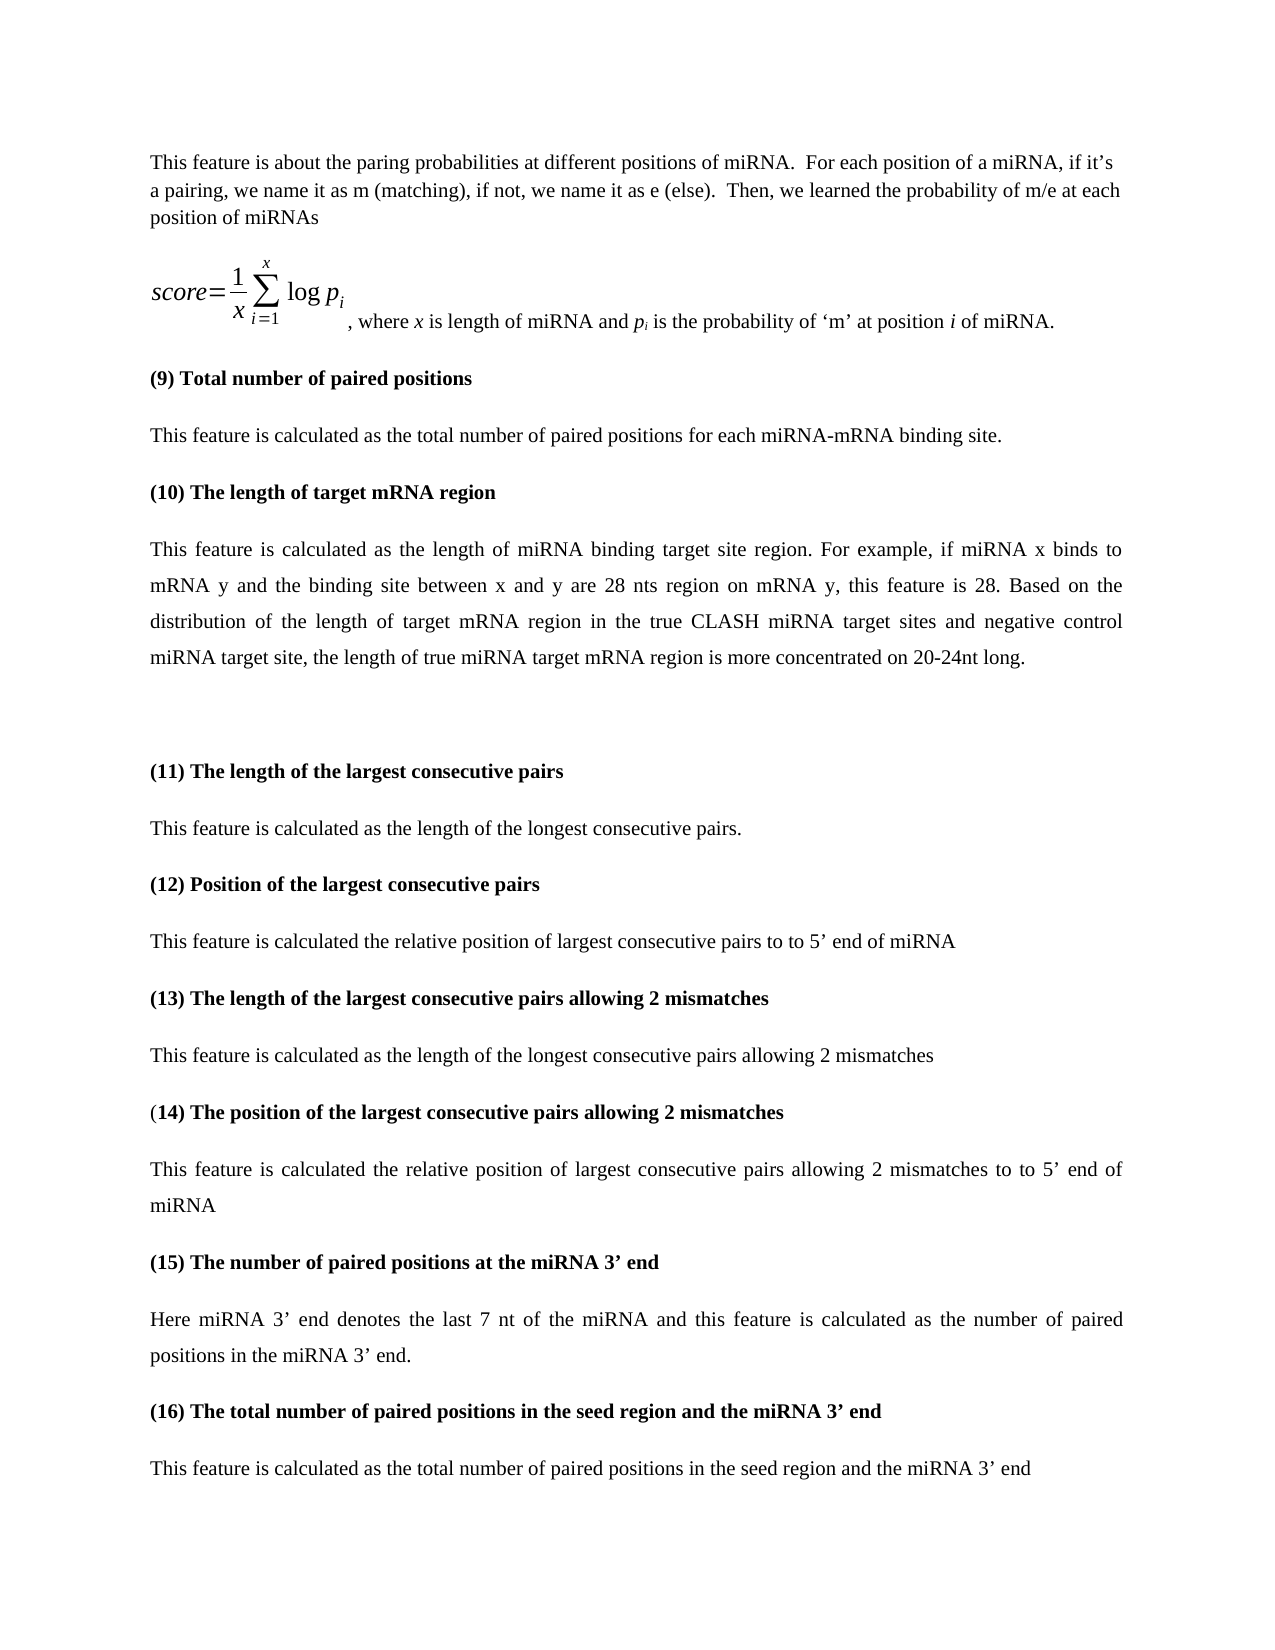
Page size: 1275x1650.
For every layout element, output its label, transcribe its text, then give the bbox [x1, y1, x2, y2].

text (9) Total number of paired positions [150, 366, 1125, 390]
text This feature is calculated as the length of miRNA binding target site region. For example, if miRNA x binds to mRNA y and the binding site between x and y are 28 nts region on mRNA y, this feature is 28. Based on the distribution of the length of target mRNA region in the true CLASH miRNA target sites and negative control miRNA target site, the length of true miRNA target mRNA region is more concentrated on 20-24nt long. [150, 537, 1125, 669]
text Here miRNA 3’ end denotes the last 7 nt of the miRNA and this feature is calculated as the number of paired positions in the miRNA 3’ end. [150, 1306, 1125, 1367]
text This feature is calculated as the total number of paired positions in the seed region and the miRNA 3’ end [150, 1456, 1125, 1480]
text This feature is calculated the relative position of largest consecutive pairs allowing 2 mismatches to to 5’ end of miRNA [150, 1157, 1125, 1217]
text (13) The length of the largest consecutive pairs allowing 2 mismatches [150, 986, 1125, 1010]
text (10) The length of target mRNA region [150, 480, 1125, 504]
text , where x is length of miRNA and pi is the probability of ‘m’ at position i of miRNA. [150, 254, 1125, 333]
text (11) The length of the largest consecutive pairs [150, 758, 1125, 783]
text (12) Position of the largest consecutive pairs [150, 872, 1125, 896]
text (14) The position of the largest consecutive pairs allowing 2 mismatches [150, 1100, 1125, 1124]
text This feature is about the paring probabilities at different positions of miRNA. For each position of a miRNA, if it’s a pairing, we name it as m (matching), if not, we name it as e (else). Then, we learned the probability of m/e at each position of miRNAs [150, 150, 1125, 229]
text This feature is calculated as the length of the longest consecutive pairs. [150, 815, 1125, 839]
text (16) The total number of paired positions in the seed region and the miRNA 3’ end [150, 1399, 1125, 1423]
text This feature is calculated as the length of the longest consecutive pairs allowing 2 mismatches [150, 1043, 1125, 1067]
text This feature is calculated the relative position of largest consecutive pairs to to 5’ end of miRNA [150, 929, 1125, 953]
text (15) The number of paired positions at the miRNA 3’ end [150, 1249, 1125, 1274]
text This feature is calculated as the total number of paired positions for each miRNA-mRNA binding site. [150, 423, 1125, 447]
